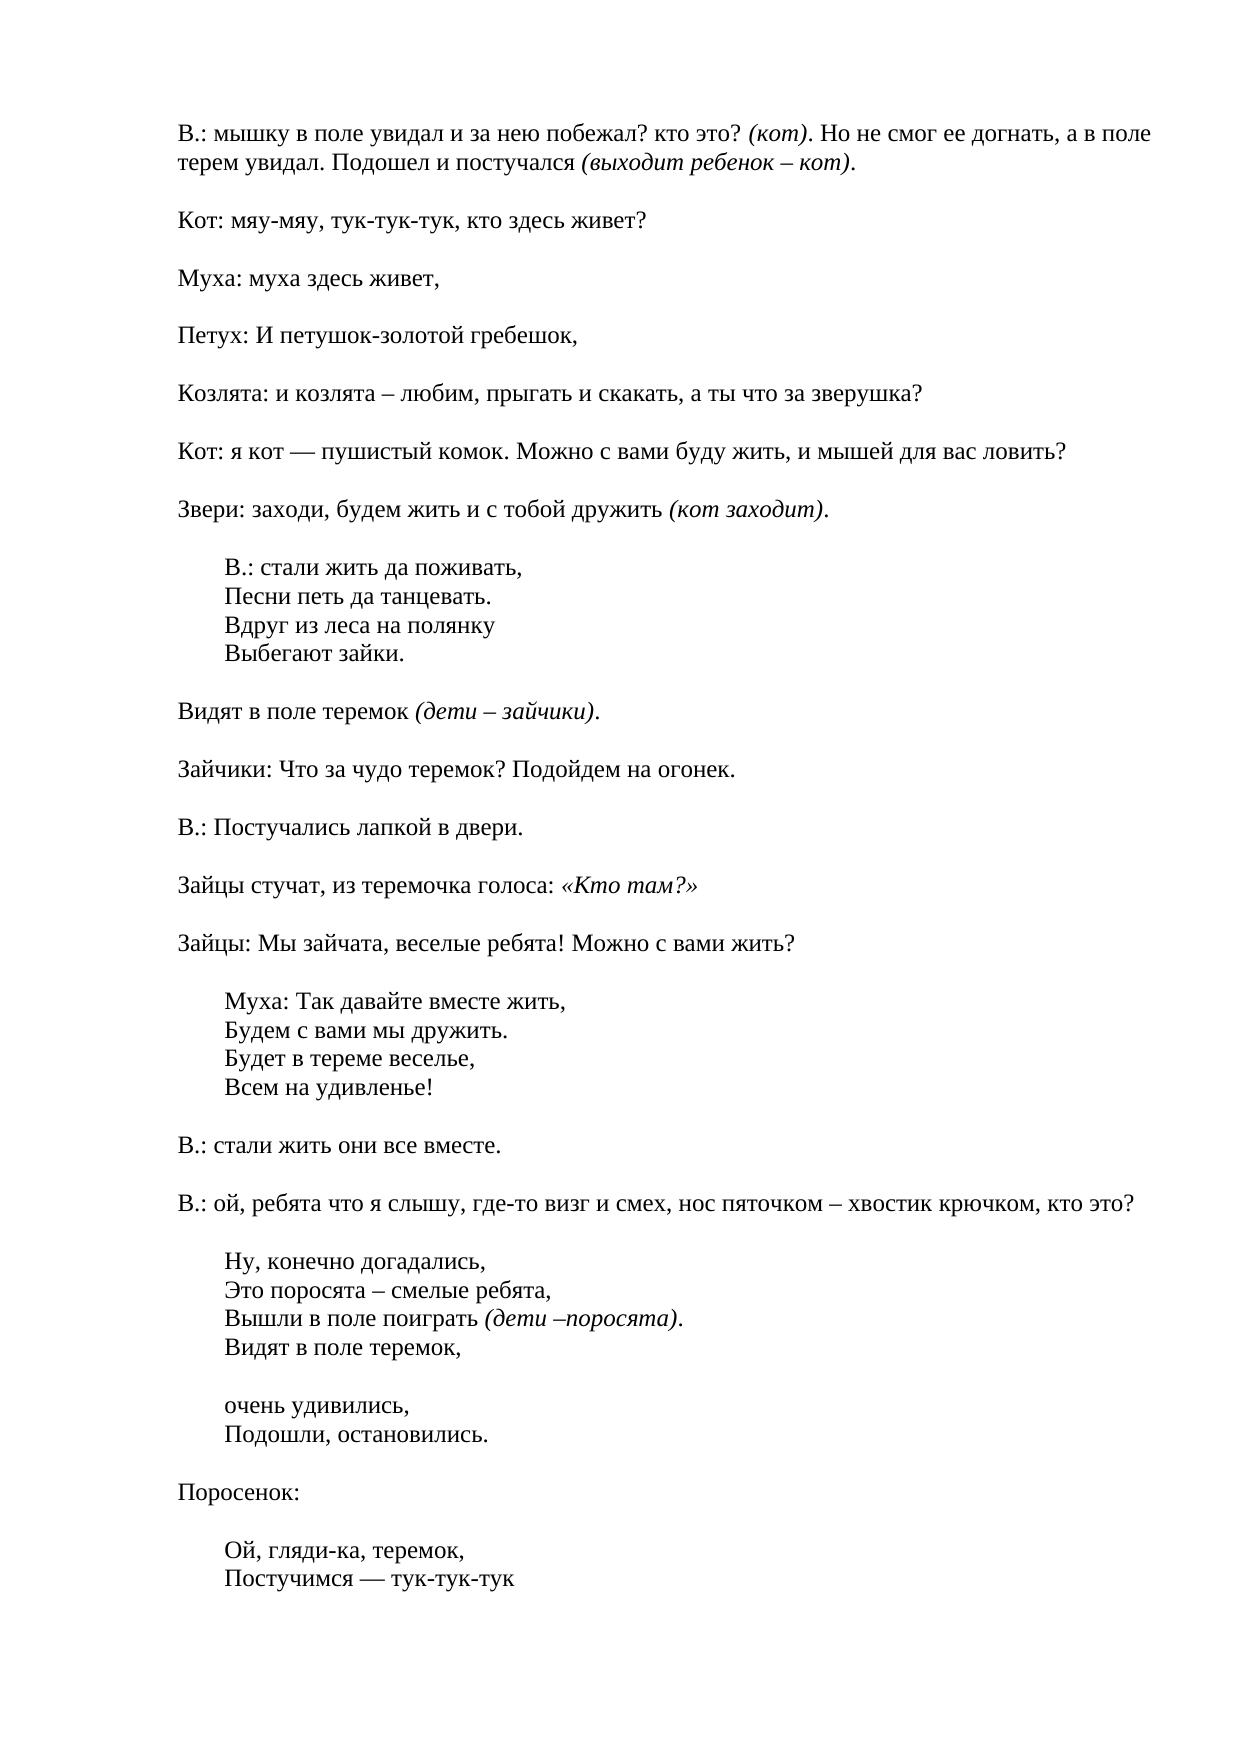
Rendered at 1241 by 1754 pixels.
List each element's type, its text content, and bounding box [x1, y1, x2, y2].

text В.: Постучались лапкой в двери. [177, 812, 1152, 841]
text очень удивились, Подошли, остановились. [224, 1390, 1152, 1448]
text Муха: Так давайте вместе жить, Будем с вами мы дружить. Будет в тереме веселье, Всем на удивленье! [224, 986, 1152, 1101]
text В.: ой, ребята что я слышу, где-то визг и смех, нос пяточком – хвостик крючком, кто это? [177, 1188, 1152, 1217]
text Видят в поле теремок (дети – зайчики). [177, 696, 1152, 725]
text В.: стали жить они все вместе. [177, 1130, 1152, 1159]
text Ну, конечно догадались, Это поросята – смелые ребята, Вышли в поле поиграть (дети –поросята). Видят в поле теремок, [224, 1246, 1152, 1361]
text В.: стали жить да поживать, Песни петь да танцевать. Вдруг из леса на полянку Выбегают зайки. [224, 552, 1152, 667]
text Зайцы стучат, из теремочка голоса: «Кто там?» [177, 870, 1152, 899]
text В.: мышку в поле увидал и за нею побежал? кто это? (кот). Но не смог ее догнать, а в поле терем увидал. Подошел и постучался (выходит ребенок – кот). [177, 118, 1152, 176]
text Муха: муха здесь живет, [177, 263, 1152, 291]
text Зайчики: Что за чудо теремок? Подойдем на огонек. [177, 754, 1152, 783]
text Кот: мяу-мяу, тук-тук-тук, кто здесь живет? [177, 205, 1152, 233]
text Козлята: и козлята – любим, прыгать и скакать, а ты что за зверушка? [177, 378, 1152, 407]
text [224, 1535, 1152, 1592]
text Поросенок: [177, 1477, 1152, 1506]
text Кот: я кот — пушистый комок. Можно с вами буду жить, и мышей для вас ловить? [177, 436, 1152, 465]
text Звери: заходи, будем жить и с тобой дружить (кот заходит). [177, 494, 1152, 523]
text Петух: И петушок-золотой гребешок, [177, 321, 1152, 349]
text Зайцы: Мы зайчата, веселые ребята! Можно с вами жить? [177, 928, 1152, 957]
